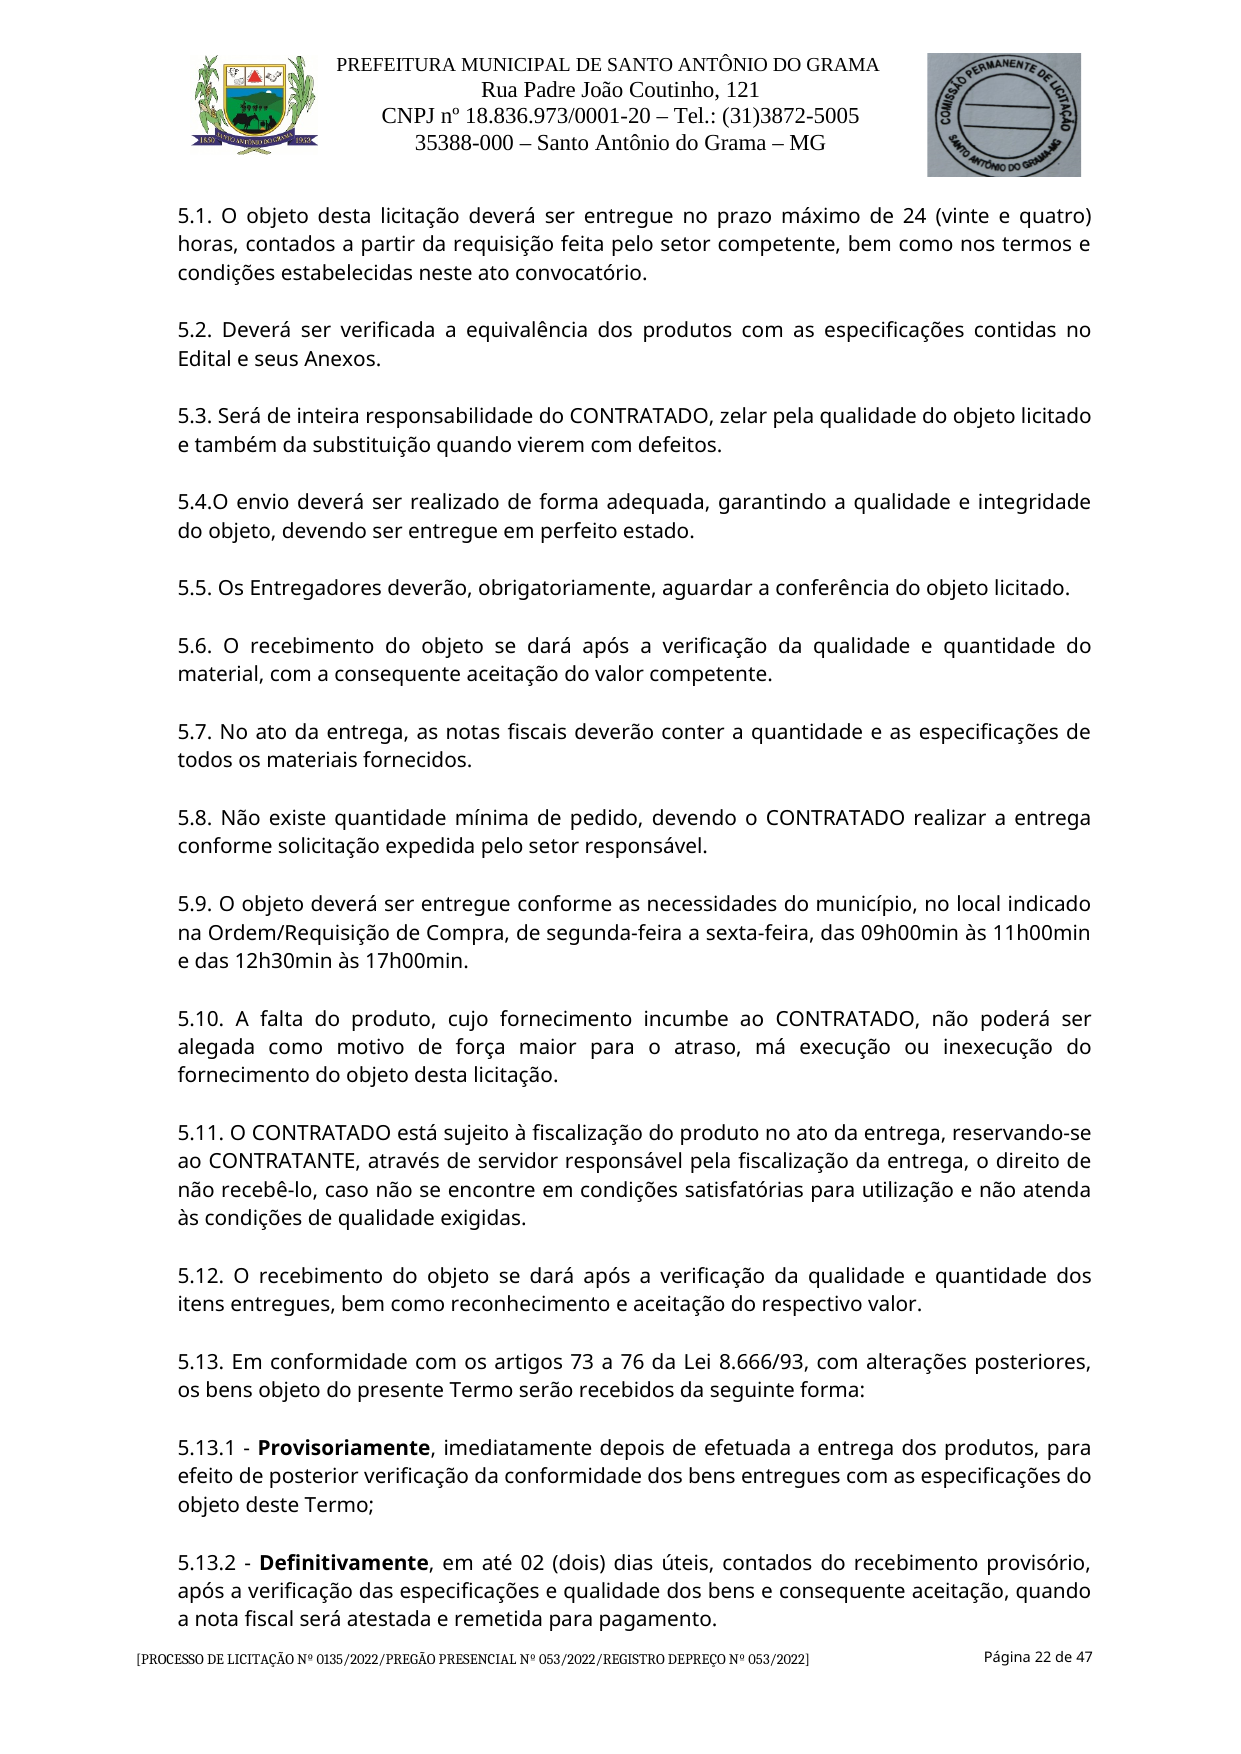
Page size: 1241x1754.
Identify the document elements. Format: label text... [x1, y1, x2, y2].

picture [927, 53, 1082, 177]
picture [190, 55, 319, 155]
text 5.12. O recebimento do objeto se dará após a verificação da qualidade e quantidade dos itens entregues, bem como reconhecimento e aceitação do respectivo valor. [177, 1261, 1092, 1318]
text 5.3. Será de inteira responsabilidade do CONTRATADO, zelar pela qualidade do objeto licitado e também da substituição quando vierem com defeitos. [177, 401, 1092, 458]
text 5.2. Deverá ser verificada a equivalência dos produtos com as especificações contidas no Edital e seus Anexos. [177, 315, 1092, 372]
text 5.13.2 - Definitivamente, em até 02 (dois) dias úteis, contados do recebimento provisório, após a verificação das especificações e qualidade dos bens e consequente aceitação, quando a nota fiscal será atestada e remetida para pagamento. [177, 1548, 1092, 1633]
text 5.11. O CONTRATADO está sujeito à fiscalização do produto no ato da entrega, reservando-se ao CONTRATANTE, através de servidor responsável pela fiscalização da entrega, o direito de não recebê-lo, caso não se encontre em condições satisfatórias para utilização e não atenda às condições de qualidade exigidas. [177, 1118, 1092, 1232]
text 5.8. Não existe quantidade mínima de pedido, devendo o CONTRATADO realizar a entrega conforme solicitação expedida pelo setor responsável. [177, 803, 1092, 860]
text 5.13. Em conformidade com os artigos 73 a 76 da Lei 8.666/93, com alterações posteriores, os bens objeto do presente Termo serão recebidos da seguinte forma: [177, 1347, 1092, 1404]
text 5.1. O objeto desta licitação deverá ser entregue no prazo máximo de 24 (vinte e quatro) horas, contados a partir da requisição feita pelo setor competente, bem como nos termos e condições estabelecidas neste ato convocatório. [177, 201, 1092, 286]
text 5.5. Os Entregadores deverão, obrigatoriamente, aguardar a conferência do objeto licitado. [177, 573, 1092, 602]
text 5.6. O recebimento do objeto se dará após a verificação da qualidade e quantidade do material, com a consequente aceitação do valor competente. [177, 631, 1092, 688]
text 5.4.O envio deverá ser realizado de forma adequada, garantindo a qualidade e integridade do objeto, devendo ser entregue em perfeito estado. [177, 487, 1092, 544]
text 5.7. No ato da entrega, as notas fiscais deverão conter a quantidade e as especificações de todos os materiais fornecidos. [177, 717, 1092, 774]
text 5.13.1 - Provisoriamente, imediatamente depois de efetuada a entrega dos produtos, para efeito de posterior verificação da conformidade dos bens entregues com as especificações do objeto deste Termo; [177, 1433, 1092, 1518]
text 5.9. O objeto deverá ser entregue conforme as necessidades do município, no local indicado na Ordem/Requisição de Compra, de segunda-feira a sexta-feira, das 09h00min às 11h00min e das 12h30min às 17h00min. [177, 889, 1092, 974]
text 5.10. A falta do produto, cujo fornecimento incumbe ao CONTRATADO, não poderá ser alegada como motivo de força maior para o atraso, má execução ou inexecução do fornecimento do objeto desta licitação. [177, 1004, 1092, 1089]
